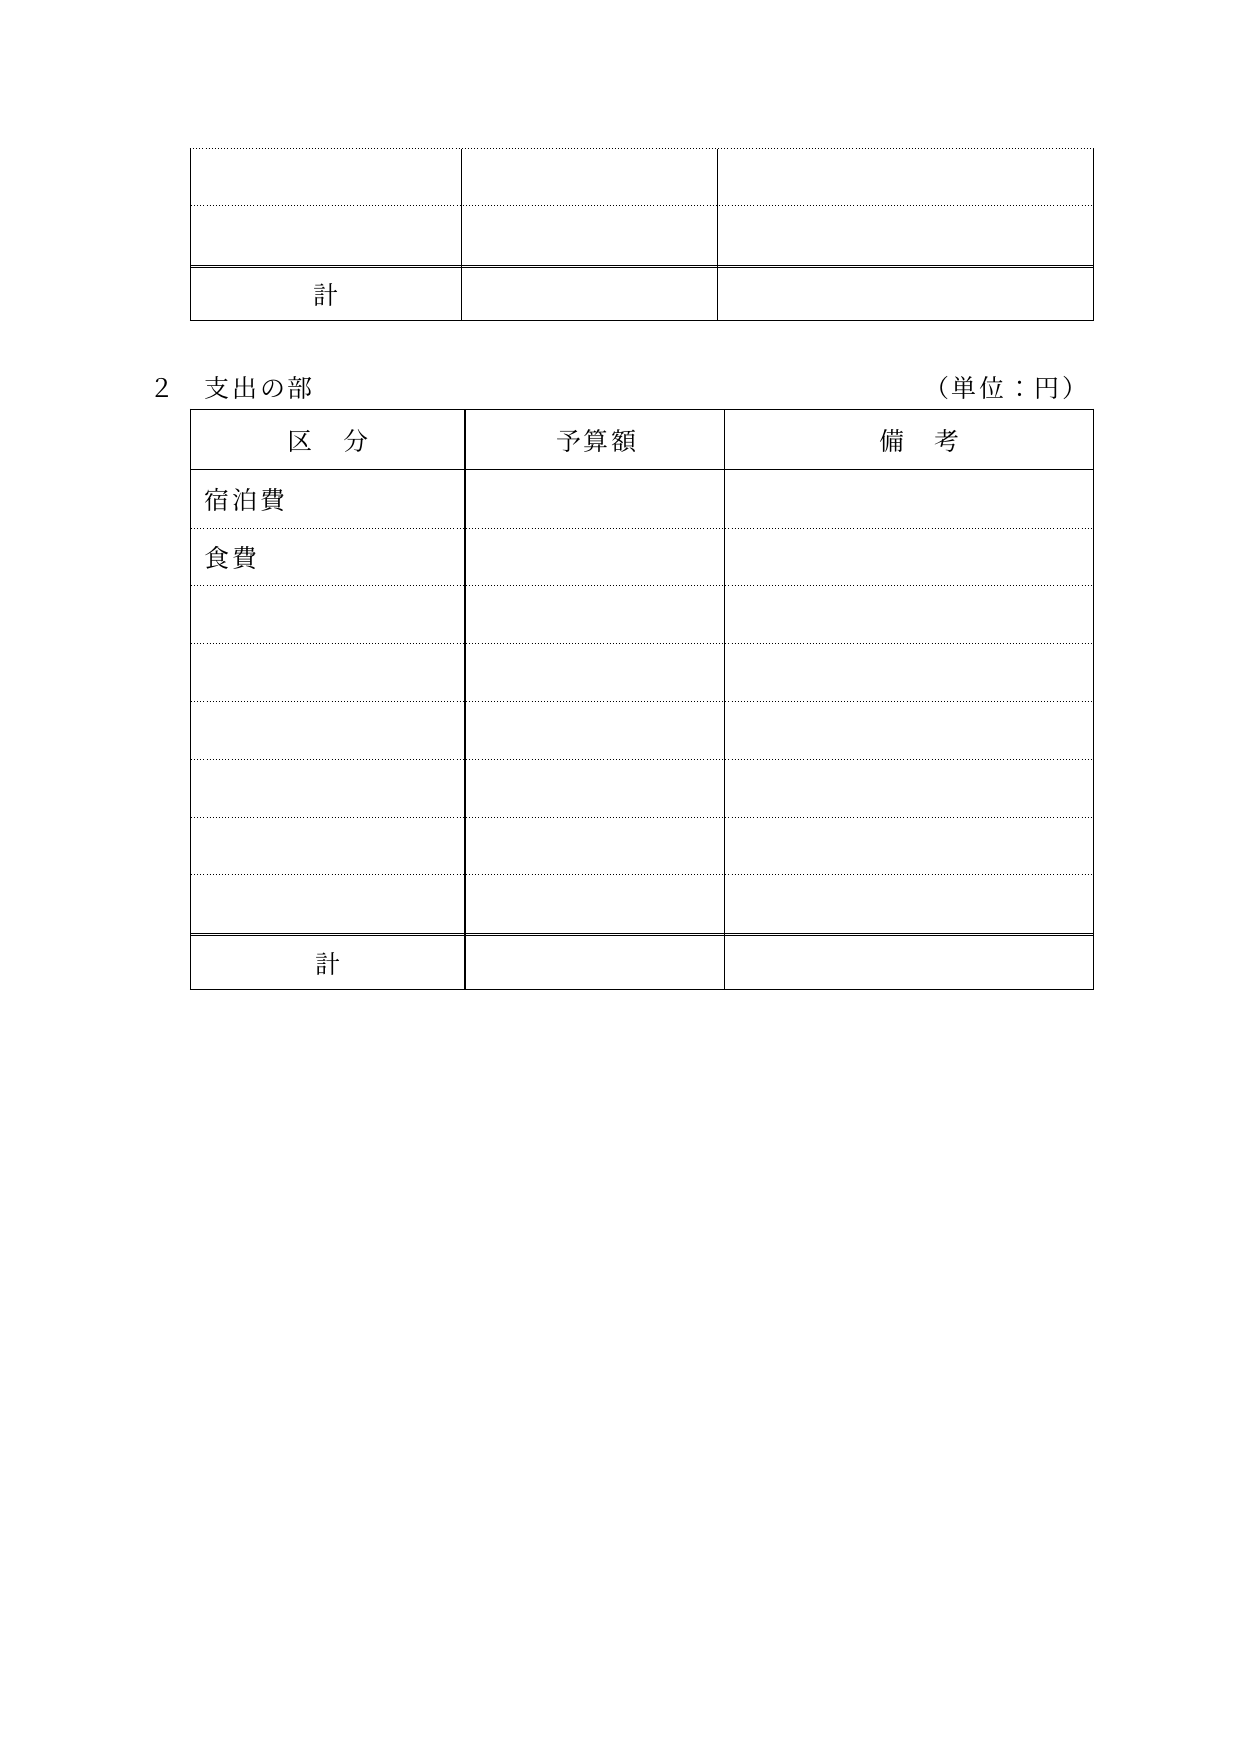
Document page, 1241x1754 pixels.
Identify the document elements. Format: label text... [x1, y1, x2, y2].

table_cell [466, 874, 724, 933]
table_cell [191, 643, 464, 701]
table_cell [466, 643, 724, 701]
table_cell [725, 585, 1093, 643]
table_cell 宿泊費 [191, 470, 464, 527]
table_header 区 分 [191, 410, 464, 469]
table_cell [191, 701, 464, 759]
table_cell [725, 759, 1093, 817]
table_cell [191, 205, 461, 265]
table_cell [191, 148, 461, 205]
table_cell [725, 643, 1093, 701]
table_cell [725, 528, 1093, 585]
table_cell [191, 874, 464, 933]
table_cell [466, 701, 724, 759]
table_cell [718, 205, 1093, 265]
table_cell [718, 268, 1093, 320]
table_cell [725, 701, 1093, 759]
table_cell [466, 528, 724, 585]
table_cell [466, 817, 724, 874]
table_cell [466, 470, 724, 527]
table_cell [462, 268, 717, 320]
text ２ 支出の部 （単位：円） [149, 365, 1091, 408]
table_cell [462, 148, 717, 205]
table_cell [191, 585, 464, 643]
table_cell [466, 585, 724, 643]
table_cell [466, 936, 724, 988]
table_header 備 考 [725, 410, 1093, 469]
table_cell 計 [191, 936, 464, 988]
table_cell 食費 [191, 528, 464, 585]
table_cell [725, 936, 1093, 988]
table_cell [462, 205, 717, 265]
table_cell [725, 874, 1093, 933]
table_cell [191, 817, 464, 874]
table_header 予算額 [466, 410, 724, 469]
table_cell [466, 759, 724, 817]
table_cell 計 [191, 268, 461, 320]
table_cell [725, 817, 1093, 874]
table_cell [725, 470, 1093, 527]
table_cell [191, 759, 464, 817]
table_cell [717, 148, 1093, 205]
